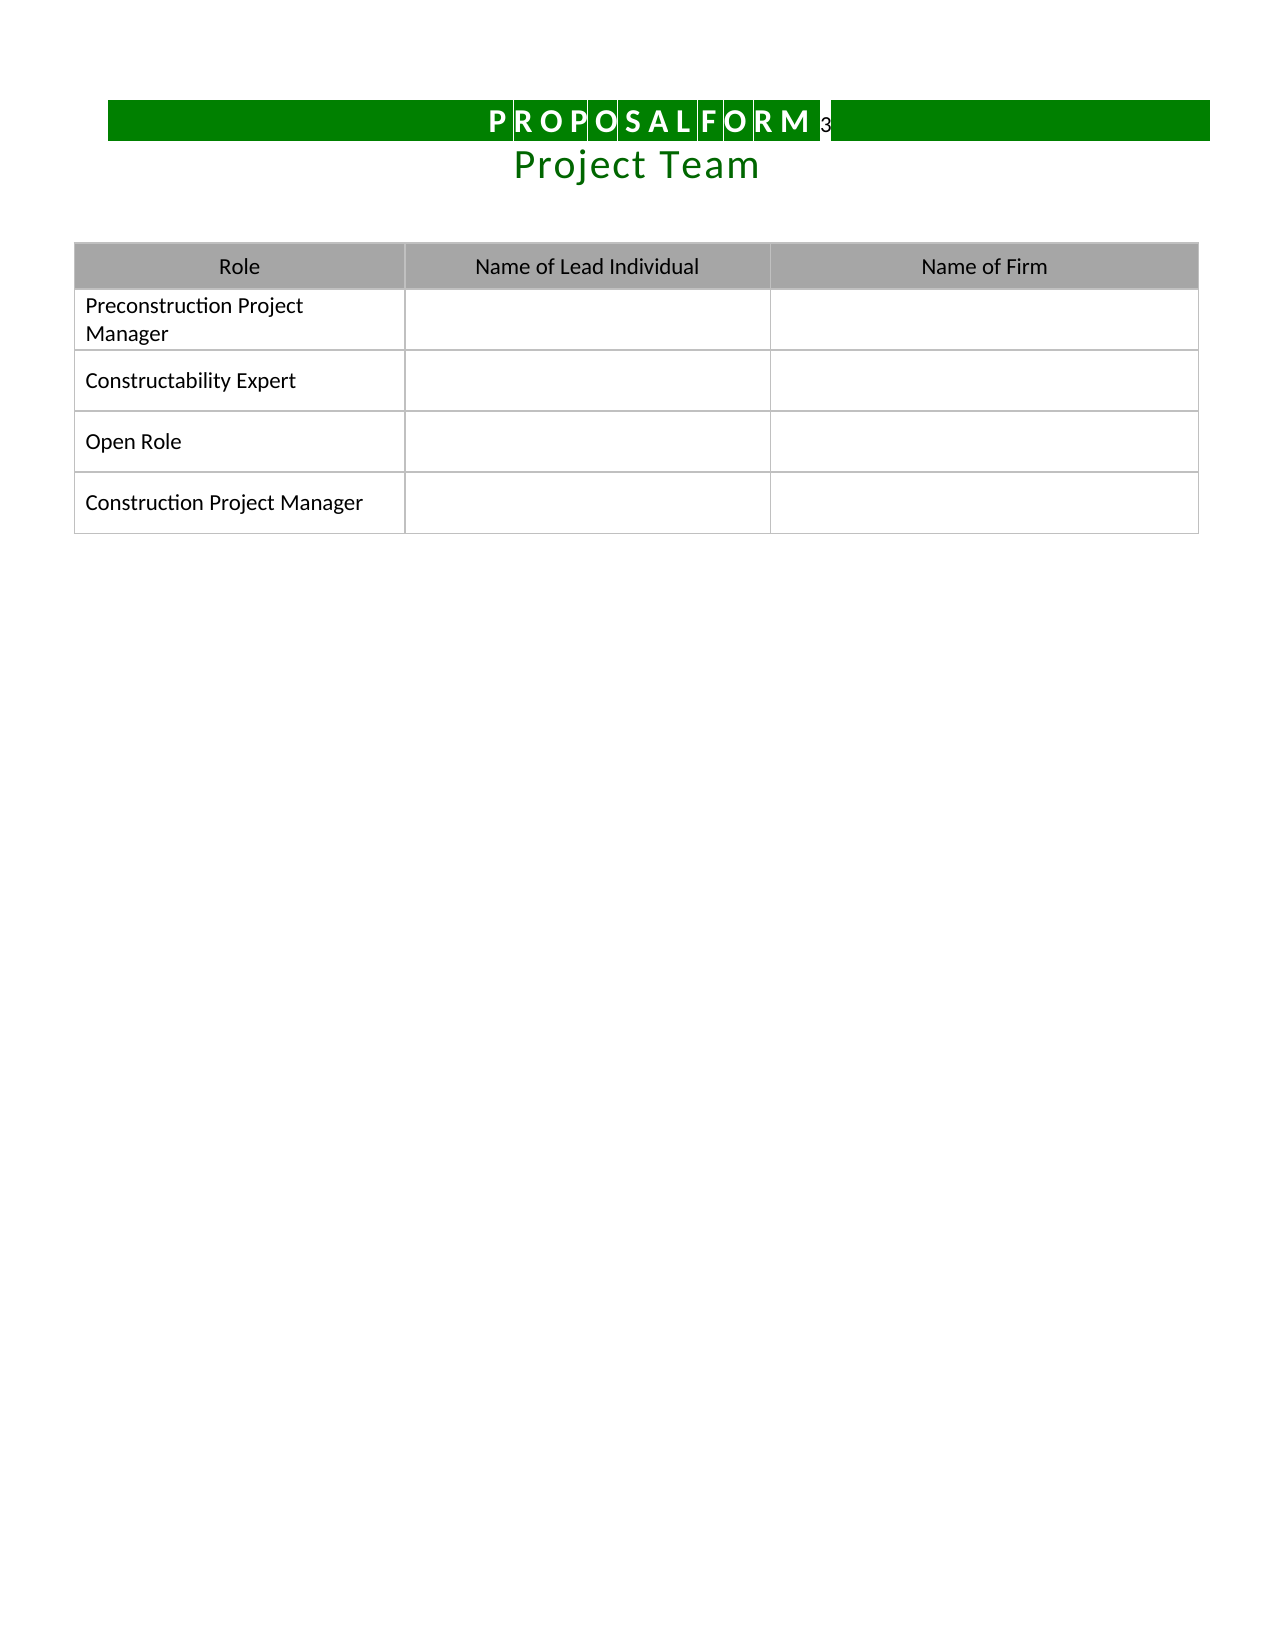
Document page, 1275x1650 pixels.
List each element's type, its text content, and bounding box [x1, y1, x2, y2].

table_cell [771, 290, 1198, 349]
table_cell Preconstruction Project Manager [75, 290, 404, 349]
table_header Name of Firm [771, 244, 1198, 288]
table_cell [406, 290, 770, 349]
table_cell [406, 412, 770, 471]
table_cell Constructability Expert [75, 351, 404, 410]
table_cell [771, 412, 1198, 471]
subtitle Project Team [133, 138, 1140, 189]
table_header Name of Lead Individual [406, 244, 770, 288]
table_cell [771, 351, 1198, 410]
table_cell Open Role [75, 412, 404, 471]
table_cell [406, 473, 770, 533]
table_cell [406, 351, 770, 410]
table_header Role [75, 244, 404, 288]
table_cell [771, 473, 1198, 533]
table_cell Construction Project Manager [75, 473, 404, 533]
